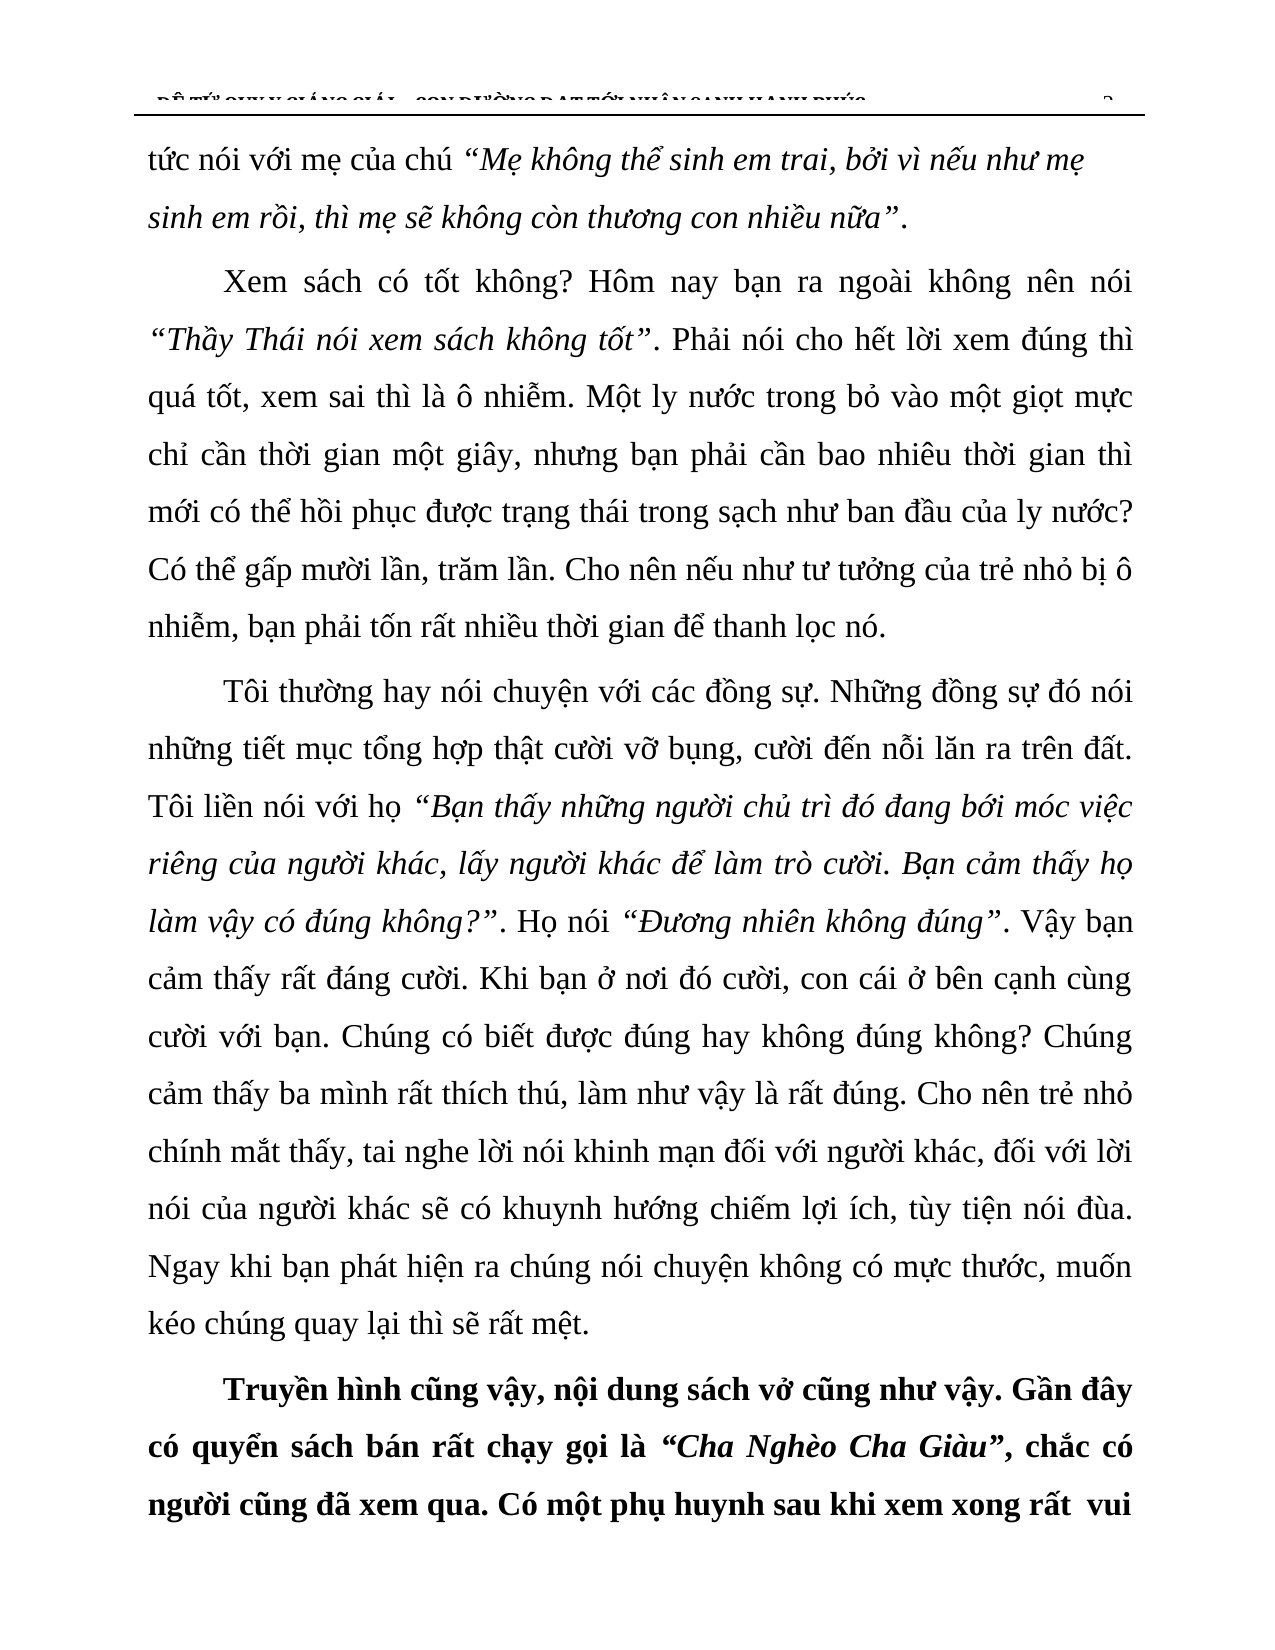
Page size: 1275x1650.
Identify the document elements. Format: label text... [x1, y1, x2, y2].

text Tôi thường hay nói chuyện với các đồng sự. Những đồng sự đó nói những tiết mục tổng hợp thật cười vỡ bụng, cười đến nỗi lăn ra trên đất. Tôi liền nói với họ “Bạn thấy những người chủ trì đó đang bới móc việc riêng của người khác, lấy người khác để làm trò cười. Bạn cảm thấy họ làm vậy có đúng không?”. Họ nói “Đương nhiên không đúng”. Vậy bạn cảm thấy rất đáng cười. Khi bạn ở nơi đó cười, con cái ở bên cạnh cùng cười với bạn. Chúng có biết được đúng hay không đúng không? Chúng cảm thấy ba mình rất thích thú, làm như vậy là rất đúng. Cho nên trẻ nhỏ chính mắt thấy, tai nghe lời nói khinh mạn đối với người khác, đối với lời nói của người khác sẽ có khuynh hướng chiếm lợi ích, tùy tiện nói đùa. Ngay khi bạn phát hiện ra chúng nói chuyện không có mực thước, muốn kéo chúng quay lại thì sẽ rất mệt. [148, 671, 1134, 1342]
text Xem sách có tốt không? Hôm nay bạn ra ngoài không nên nói “Thầy Thái nói xem sách không tốt”. Phải nói cho hết lời xem đúng thì quá tốt, xem sai thì là ô nhiễm. Một ly nước trong bỏ vào một giọt mực chỉ cần thời gian một giây, nhưng bạn phải cần bao nhiêu thời gian thì mới có thể hồi phục được trạng thái trong sạch như ban đầu của ly nước? Có thể gấp mười lần, trăm lần. Cho nên nếu như tư tưởng của trẻ nhỏ bị ô nhiễm, bạn phải tốn rất nhiều thời gian để thanh lọc nó. [148, 262, 1134, 645]
text tức nói với mẹ của chú “Mẹ không thể sinh em trai, bởi vì nếu như mẹ sinh em rồi, thì mẹ sẽ không còn thương con nhiều nữa”. [148, 139, 1126, 235]
subtitle Truyền hình cũng vậy, nội dung sách vở cũng như vậy. Gần đây có quyển sách bán rất chạy gọi là “Cha Nghèo Cha Giàu”, chắc có người cũng đã xem qua. Có một phụ huynh sau khi xem xong rất vui [148, 1369, 1134, 1522]
